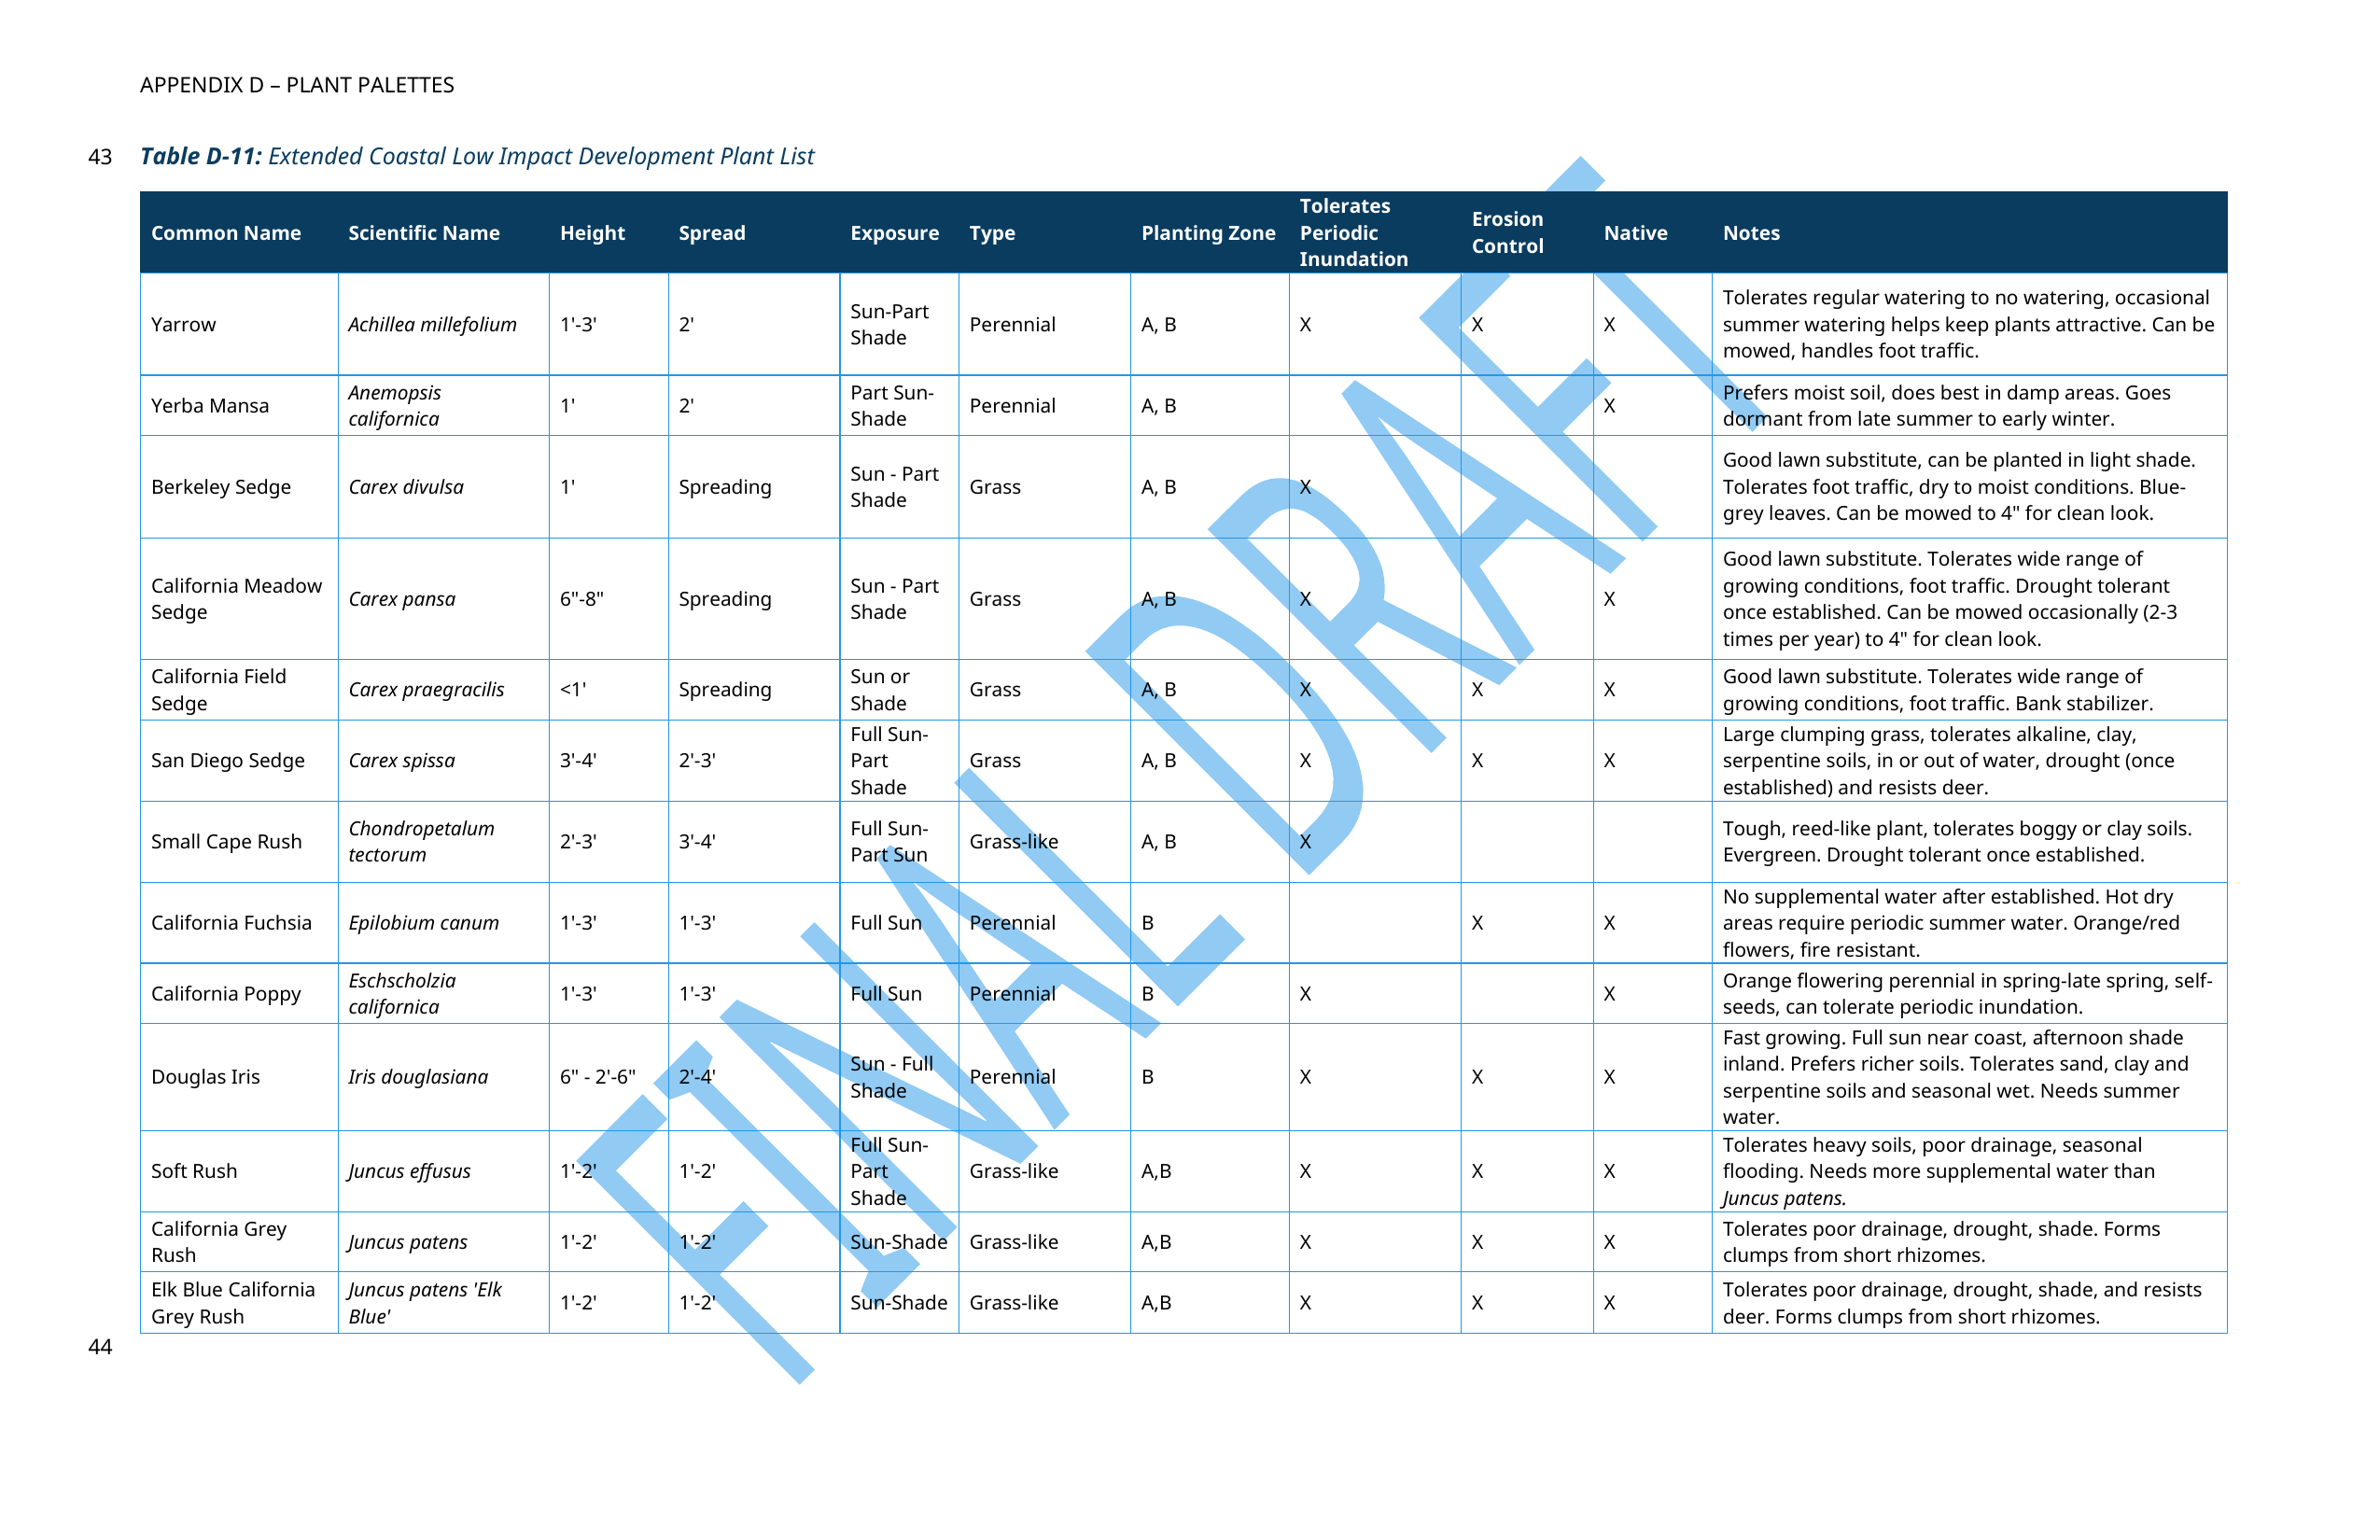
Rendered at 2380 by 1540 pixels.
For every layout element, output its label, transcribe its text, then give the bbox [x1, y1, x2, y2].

table_cell B [1131, 1024, 1289, 1130]
table_cell [1594, 802, 1712, 881]
table_cell Anemopsis californica [339, 376, 549, 435]
table_cell Full Sun [841, 883, 959, 962]
table_cell Prefers moist soil, does best in damp areas. Goes dormant from late summer to early winter. [1713, 376, 2227, 435]
table_cell Elk Blue California Grey Rush [141, 1272, 338, 1333]
table_cell California Poppy [141, 964, 338, 1023]
table_cell X [1290, 660, 1461, 720]
table_cell 1'-3' [669, 964, 839, 1023]
table_cell 1'-3' [550, 883, 668, 962]
table_cell 2' [669, 376, 839, 435]
table_cell X [1290, 1024, 1461, 1130]
table_cell 1' [550, 376, 668, 435]
table_cell Spreading [669, 660, 839, 720]
table_cell 1'-2' [669, 1272, 839, 1333]
table_cell Carex divulsa [339, 436, 549, 538]
table_cell Sun-Part Shade [841, 273, 959, 374]
table_cell [1462, 539, 1593, 659]
table_header Spread [669, 192, 839, 273]
table_cell 3'-4' [550, 721, 668, 800]
table_cell Yarrow [141, 273, 338, 374]
table_cell Grass [959, 539, 1130, 659]
text Table D-11: Extended Coastal Low Impact Development Plant List [140, 140, 2240, 172]
table_cell X [1462, 1131, 1593, 1211]
table_cell Sun - Full Shade [841, 1024, 959, 1130]
table_cell <1' [550, 660, 668, 720]
table_cell Sun or Shade [841, 660, 959, 720]
table_cell 3'-4' [669, 802, 839, 881]
table_cell Tough, reed-like plant, tolerates boggy or clay soils. Evergreen. Drought tolerant once established. [1713, 802, 2227, 881]
table_cell Grass-like [959, 1212, 1130, 1271]
table_cell Full Sun-Part Shade [841, 1131, 959, 1211]
table_cell 1'-3' [550, 273, 668, 374]
table_cell X [1290, 964, 1461, 1023]
table_cell Sun-Shade [841, 1272, 959, 1333]
table_cell 1'-3' [669, 883, 839, 962]
table_cell Juncus patens [339, 1212, 549, 1271]
table_cell X [1290, 802, 1461, 881]
table_cell 1'-2' [669, 1131, 839, 1211]
table_cell X [1594, 721, 1712, 800]
table_cell Full Sun-Part Shade [841, 721, 959, 800]
table_cell Fast growing. Full sun near coast, afternoon shade inland. Prefers richer soils. Tolerates sand, clay and serpentine soils and seasonal wet. Needs summer water. [1713, 1024, 2227, 1130]
table_cell Perennial [959, 273, 1130, 374]
table_header Native [1594, 192, 1712, 273]
table_cell B [1131, 964, 1289, 1023]
table_cell 1'-3' [550, 964, 668, 1023]
table_cell A, B [1131, 376, 1289, 435]
table_header Height [550, 192, 668, 273]
table_cell X [1594, 660, 1712, 720]
table_cell A,B [1131, 1212, 1289, 1271]
table_cell X [1594, 539, 1712, 659]
table_cell A, B [1131, 273, 1289, 374]
table_cell Juncus effusus [339, 1131, 549, 1211]
table_cell 6"-8" [550, 539, 668, 659]
table_cell 1'-2' [550, 1212, 668, 1271]
table_cell X [1462, 883, 1593, 962]
table_cell A,B [1131, 1131, 1289, 1211]
table_cell Tolerates poor drainage, drought, shade. Forms clumps from short rhizomes. [1713, 1212, 2227, 1271]
table_cell 2'-3' [550, 802, 668, 881]
table_cell 1'-2' [550, 1131, 668, 1211]
table_cell Grass [959, 436, 1130, 538]
table_cell 1'-2' [669, 1212, 839, 1271]
table_cell A, B [1131, 436, 1289, 538]
table_cell Part Sun-Shade [841, 376, 959, 435]
table_cell X [1594, 1212, 1712, 1271]
table_cell [1290, 376, 1461, 435]
table_cell Tolerates regular watering to no watering, occasional summer watering helps keep plants attractive. Can be mowed, handles foot traffic. [1713, 273, 2227, 374]
table_cell 2'-4' [669, 1024, 839, 1130]
table_cell [1462, 376, 1593, 435]
table_header Notes [1713, 192, 2227, 273]
table_header Scientific Name [339, 192, 549, 273]
table_cell X [1290, 273, 1461, 374]
table_header Type [959, 192, 1130, 273]
table_cell Berkeley Sedge [141, 436, 338, 538]
table_cell Grass-like [959, 1131, 1130, 1211]
table_cell X [1594, 1131, 1712, 1211]
table_cell Spreading [669, 436, 839, 538]
table_cell Carex spissa [339, 721, 549, 800]
table_cell Perennial [959, 883, 1130, 962]
table_cell A, B [1131, 802, 1289, 881]
table_cell A, B [1131, 660, 1289, 720]
table_cell Good lawn substitute. Tolerates wide range of growing conditions, foot traffic. Bank stabilizer. [1713, 660, 2227, 720]
table_cell X [1290, 1272, 1461, 1333]
table_cell 2'-3' [669, 721, 839, 800]
table_cell Grass [959, 660, 1130, 720]
table_cell Chondropetalum tectorum [339, 802, 549, 881]
table_cell [1462, 802, 1593, 881]
table_cell Good lawn substitute, can be planted in light shade. Tolerates foot traffic, dry to moist conditions. Blue-grey leaves. Can be mowed to 4" for clean look. [1713, 436, 2227, 538]
table_cell Grass [959, 721, 1130, 800]
table_cell San Diego Sedge [141, 721, 338, 800]
table_cell B [1131, 883, 1289, 962]
table_cell X [1462, 1212, 1593, 1271]
table_cell Yerba Mansa [141, 376, 338, 435]
table_cell California Field Sedge [141, 660, 338, 720]
table_cell 1' [550, 436, 668, 538]
table_cell Small Cape Rush [141, 802, 338, 881]
table_cell X [1594, 883, 1712, 962]
table_cell Sun - Part Shade [841, 436, 959, 538]
table_cell X [1594, 376, 1712, 435]
table_cell No supplemental water after established. Hot dry areas require periodic summer water. Orange/red flowers, fire resistant. [1713, 883, 2227, 962]
table_cell X [1290, 539, 1461, 659]
table_cell Douglas Iris [141, 1024, 338, 1130]
table_cell A, B [1132, 539, 1288, 658]
table_cell Orange flowering perennial in spring-late spring, self-seeds, can tolerate periodic inundation. [1713, 964, 2227, 1023]
table_cell X [1594, 273, 1712, 374]
table_cell [1462, 964, 1593, 1023]
table_cell Iris douglasiana [339, 1024, 549, 1130]
table_cell X [1462, 721, 1593, 800]
table_cell Large clumping grass, tolerates alkaline, clay, serpentine soils, in or out of water, drought (once established) and resists deer. [1713, 721, 2227, 800]
table_cell 2' [669, 273, 839, 374]
table_cell X [1462, 273, 1593, 374]
table_cell X [1290, 436, 1461, 538]
table_header Common Name [141, 192, 338, 273]
table_cell Juncus patens 'Elk Blue' [339, 1272, 549, 1333]
table_cell Eschscholzia californica [339, 964, 549, 1023]
table_header Planting Zone [1131, 192, 1289, 273]
table_cell Sun-Shade [841, 1212, 959, 1271]
table_cell Good lawn substitute. Tolerates wide range of growing conditions, foot traffic. Drought tolerant once established. Can be mowed occasionally (2-3 times per year) to 4" for clean look. [1713, 539, 2227, 659]
table_cell Perennial [959, 964, 1130, 1023]
table_cell [1594, 436, 1712, 538]
table_cell [1290, 883, 1461, 962]
table_cell Grass-like [959, 802, 1130, 881]
table_cell 1'-2' [550, 1272, 668, 1333]
table_cell X [1290, 1131, 1461, 1211]
table_cell X [1462, 1024, 1593, 1130]
table_cell 6" - 2'-6" [550, 1024, 668, 1130]
table_cell Perennial [959, 376, 1130, 435]
table_cell Epilobium canum [339, 883, 549, 962]
table_cell Perennial [959, 1024, 1130, 1130]
table_cell Grass-like [959, 1272, 1130, 1333]
table_cell X [1462, 660, 1593, 720]
table_cell California Fuchsia [141, 883, 338, 962]
table_header Erosion Control [1462, 192, 1593, 273]
table_cell A,B [1131, 1272, 1289, 1333]
table_cell Tolerates heavy soils, poor drainage, seasonal flooding. Needs more supplemental water than Juncus patens. [1713, 1131, 2227, 1211]
table_cell Full Sun [841, 964, 959, 1023]
table_cell X [1290, 721, 1461, 800]
table_header Exposure [841, 192, 959, 273]
table_cell Carex praegracilis [339, 660, 549, 720]
table_cell Tolerates poor drainage, drought, shade, and resists deer. Forms clumps from short rhizomes. [1713, 1272, 2227, 1333]
table_header Tolerates Periodic Inundation [1290, 192, 1461, 273]
table_cell X [1594, 1272, 1712, 1333]
table_cell X [1290, 1212, 1461, 1271]
table_cell California Grey Rush [141, 1212, 338, 1271]
table_cell Carex pansa [339, 539, 549, 659]
table_cell Spreading [669, 539, 839, 659]
table_cell Achillea millefolium [339, 273, 549, 374]
table_cell Full Sun-Part Sun [841, 802, 959, 881]
table_cell X [1594, 964, 1712, 1023]
table_cell Soft Rush [141, 1131, 338, 1211]
table_cell A, B [1131, 721, 1289, 800]
table_cell California Meadow Sedge [141, 539, 338, 659]
table_cell X [1594, 1024, 1712, 1130]
table_cell Sun - Part Shade [841, 539, 959, 659]
table_cell X [1462, 1272, 1593, 1333]
table_cell [1462, 436, 1593, 538]
